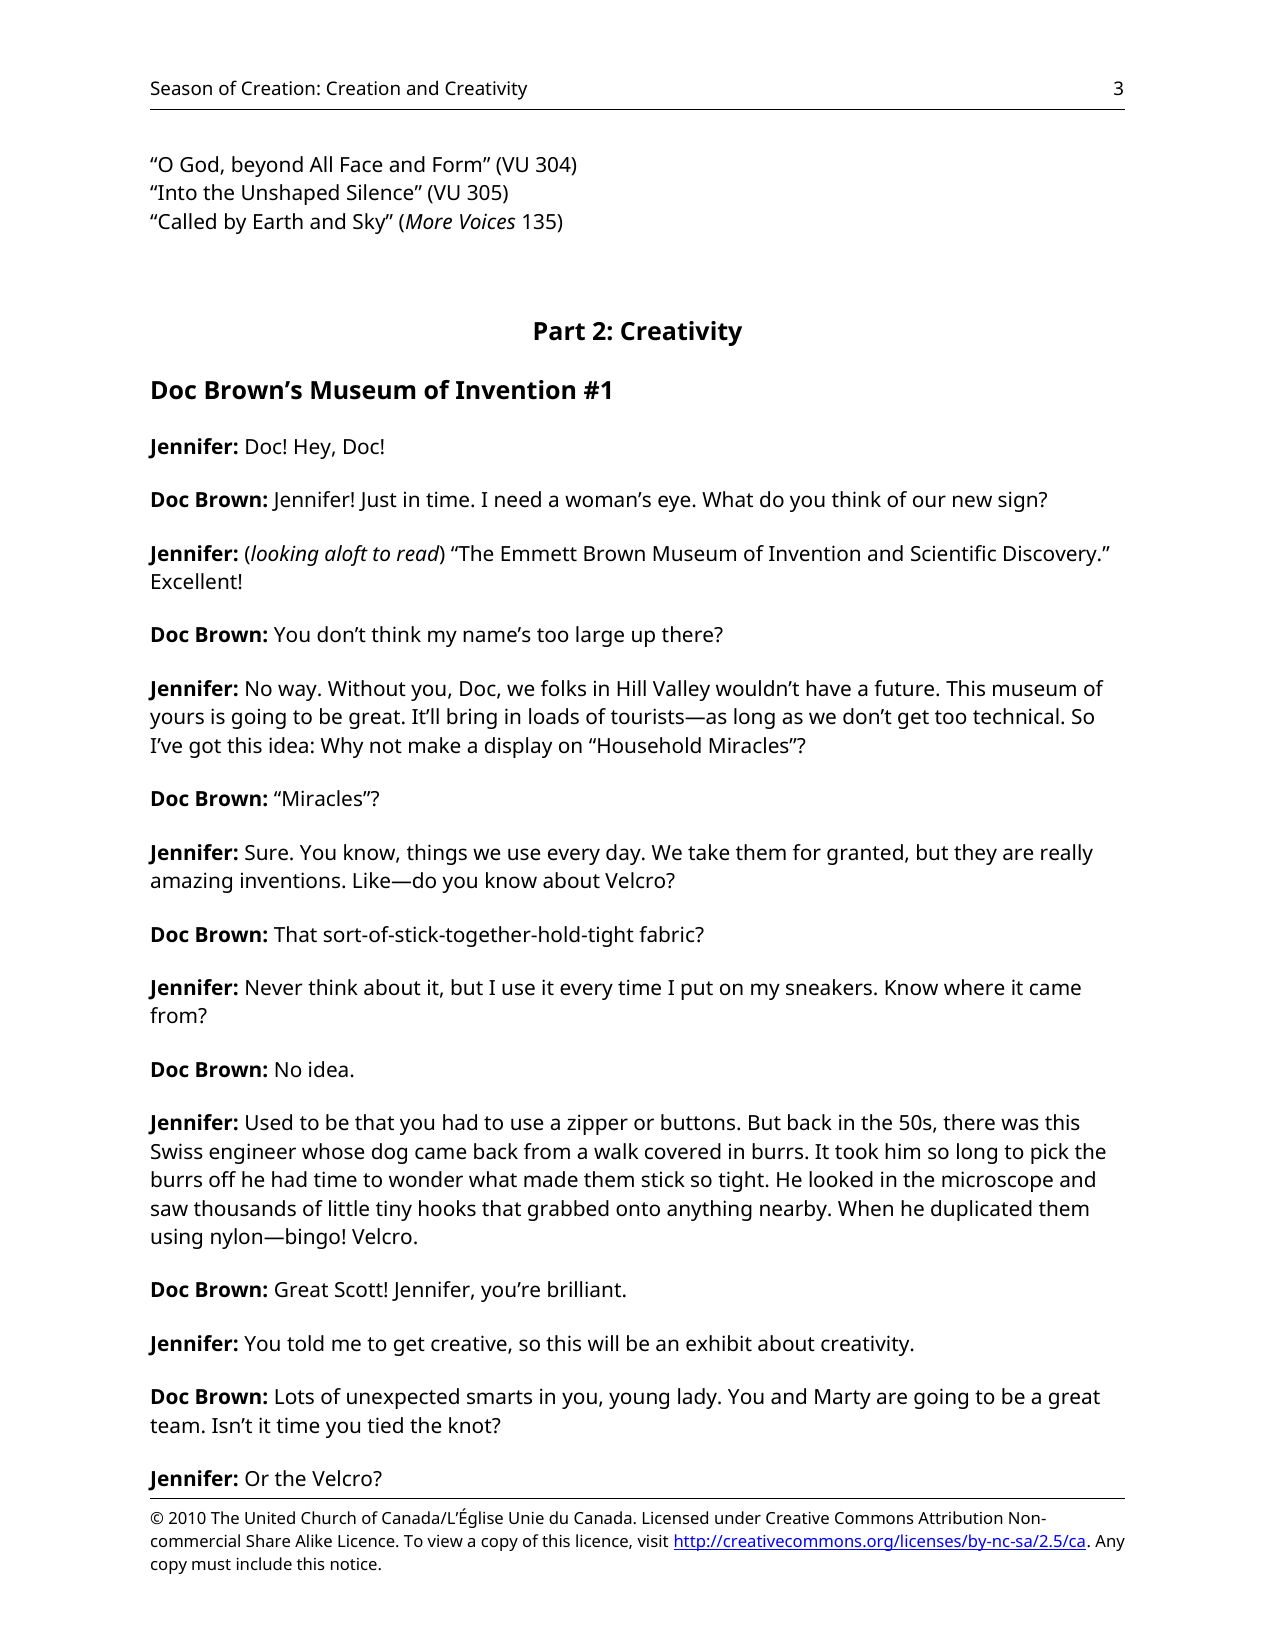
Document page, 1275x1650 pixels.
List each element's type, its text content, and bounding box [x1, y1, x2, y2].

text Doc Brown: “Miracles”? [150, 784, 1125, 813]
text Jennifer: Sure. You know, things we use every day. We take them for granted, but they are really amazing inventions. Like—do you know about Velcro? [150, 838, 1125, 895]
text Doc Brown: Lots of unexpected smarts in you, young lady. You and Marty are going to be a great team. Isn’t it time you tied the knot? [150, 1382, 1125, 1439]
text Jennifer: (looking aloft to read) “The Emmett Brown Museum of Invention and Scientific Discovery.” Excellent! [150, 539, 1125, 596]
text Jennifer: Doc! Hey, Doc! [150, 432, 1125, 460]
text Jennifer: Or the Velcro? [150, 1464, 1125, 1493]
text Doc Brown: Great Scott! Jennifer, you’re brilliant. [150, 1276, 1125, 1304]
text Jennifer: No way. Without you, Doc, we folks in Hill Valley wouldn’t have a future. This museum of yours is going to be great. It’ll bring in loads of tourists—as long as we don’t get too technical. So I’ve got this idea: Why not make a display on “Household Miracles”? [150, 674, 1125, 759]
text “O God, beyond All Face and Form” (VU 304) “Into the Unshaped Silence” (VU 305) “Called by Earth and Sky” (More Voices 135) [150, 150, 1125, 235]
subtitle Doc Brown’s of Invention #1 [150, 373, 1125, 407]
subtitle Part 2: Creativity [150, 314, 1125, 348]
text Jennifer: Used to be that you had to use a zipper or buttons. But back in the 50s, there was this Swiss engineer whose dog came back from a walk covered in burrs. It took him so long to pick the burrs off he had time to wonder what made them stick so tight. He looked in the microscope and saw thousands of little tiny hooks that grabbed onto anything nearby. When he duplicated them using nylon—bingo! Velcro. [150, 1108, 1125, 1251]
text Doc Brown: You don’t think my name’s too large up there? [150, 621, 1125, 649]
text Doc Brown: Jennifer! Just in time. I need a woman’s eye. What do you think of our new sign? [150, 485, 1125, 514]
text Doc Brown: That sort-of-stick-together-hold-tight fabric? [150, 920, 1125, 948]
text Jennifer: You told me to get creative, so this will be an exhibit about creativity. [150, 1329, 1125, 1357]
text Doc Brown: No idea. [150, 1055, 1125, 1083]
text Jennifer: Never think about it, but I use it every time I put on my sneakers. Know where it came from? [150, 973, 1125, 1030]
